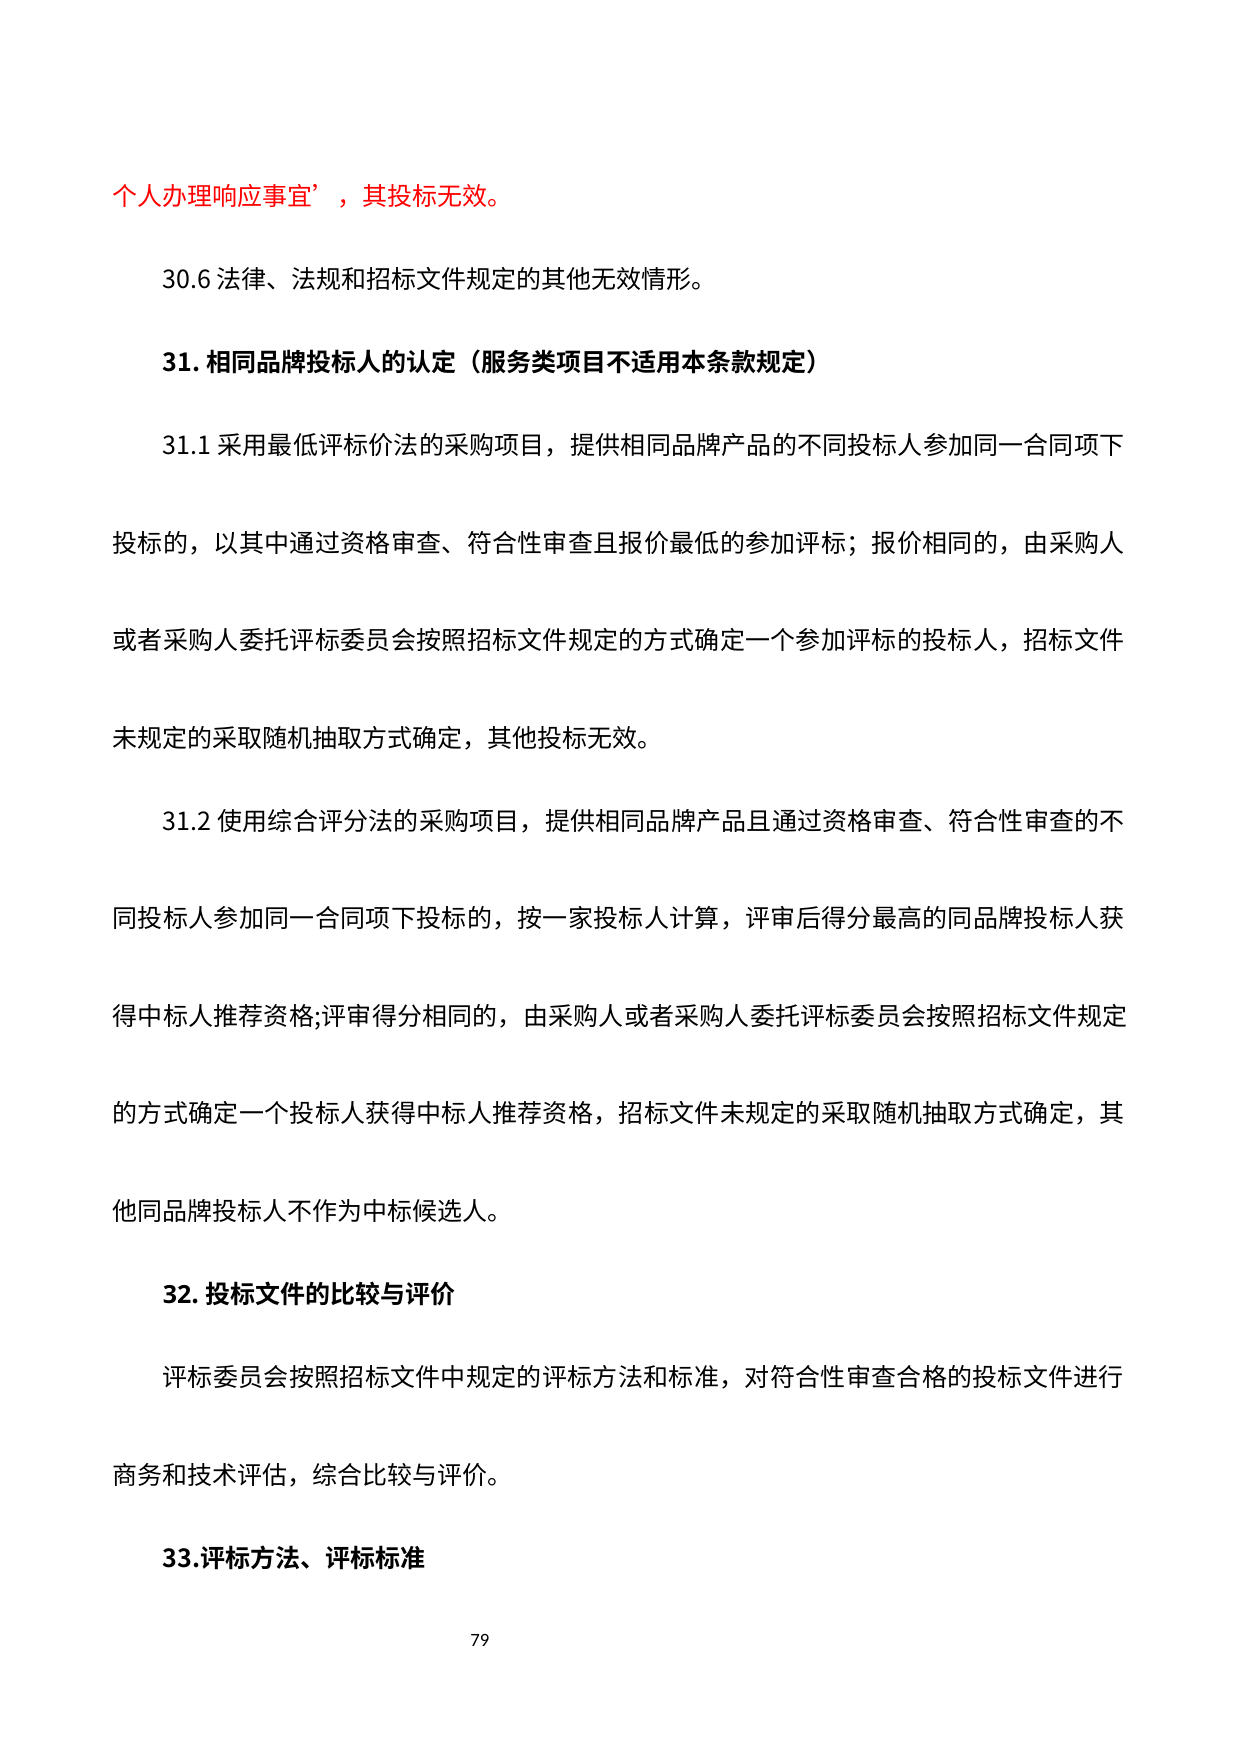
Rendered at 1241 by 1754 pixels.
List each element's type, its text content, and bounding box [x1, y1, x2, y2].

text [112, 162, 1128, 227]
text 31.1 采用最低评标价法的采购项目，提供相同品牌产品的不同投标人参加同一合同项下投标的，以其中通过资格审查、符合性审查且报价最低的参加评标；报价相同的，由采购人或者采购人委托评标委员会按照招标文件规定的方式确定一个参加评标的投标人，招标文件未规定的采取随机抽取方式确定，其他投标无效。 [112, 411, 1128, 769]
text 评标委员会按照招标文件中规定的评标方法和标准，对符合性审查合格的投标文件进行商务和技术评估，综合比较与评价。 [112, 1343, 1128, 1506]
text 33.评标方法、评标标准 [112, 1524, 1128, 1589]
text 31.2 使用综合评分法的采购项目，提供相同品牌产品且通过资格审查、符合性审查的不同投标人参加同一合同项下投标的，按一家投标人计算，评审后得分最高的同品牌投标人获得中标人推荐资格;评审得分相同的，由采购人或者采购人委托评标委员会按照招标文件规定的方式确定一个投标人获得中标人推荐资格，招标文件未规定的采取随机抽取方式确定，其他同品牌投标人不作为中标候选人。 [112, 787, 1128, 1242]
text 30.6 法律、法规和招标文件规定的其他无效情形。 [112, 245, 1128, 310]
text 32. 投标文件的比较与评价 [112, 1260, 1128, 1325]
text 31. 相同品牌投标人的认定（服务类项目不适用本条款规定） [112, 328, 1128, 393]
